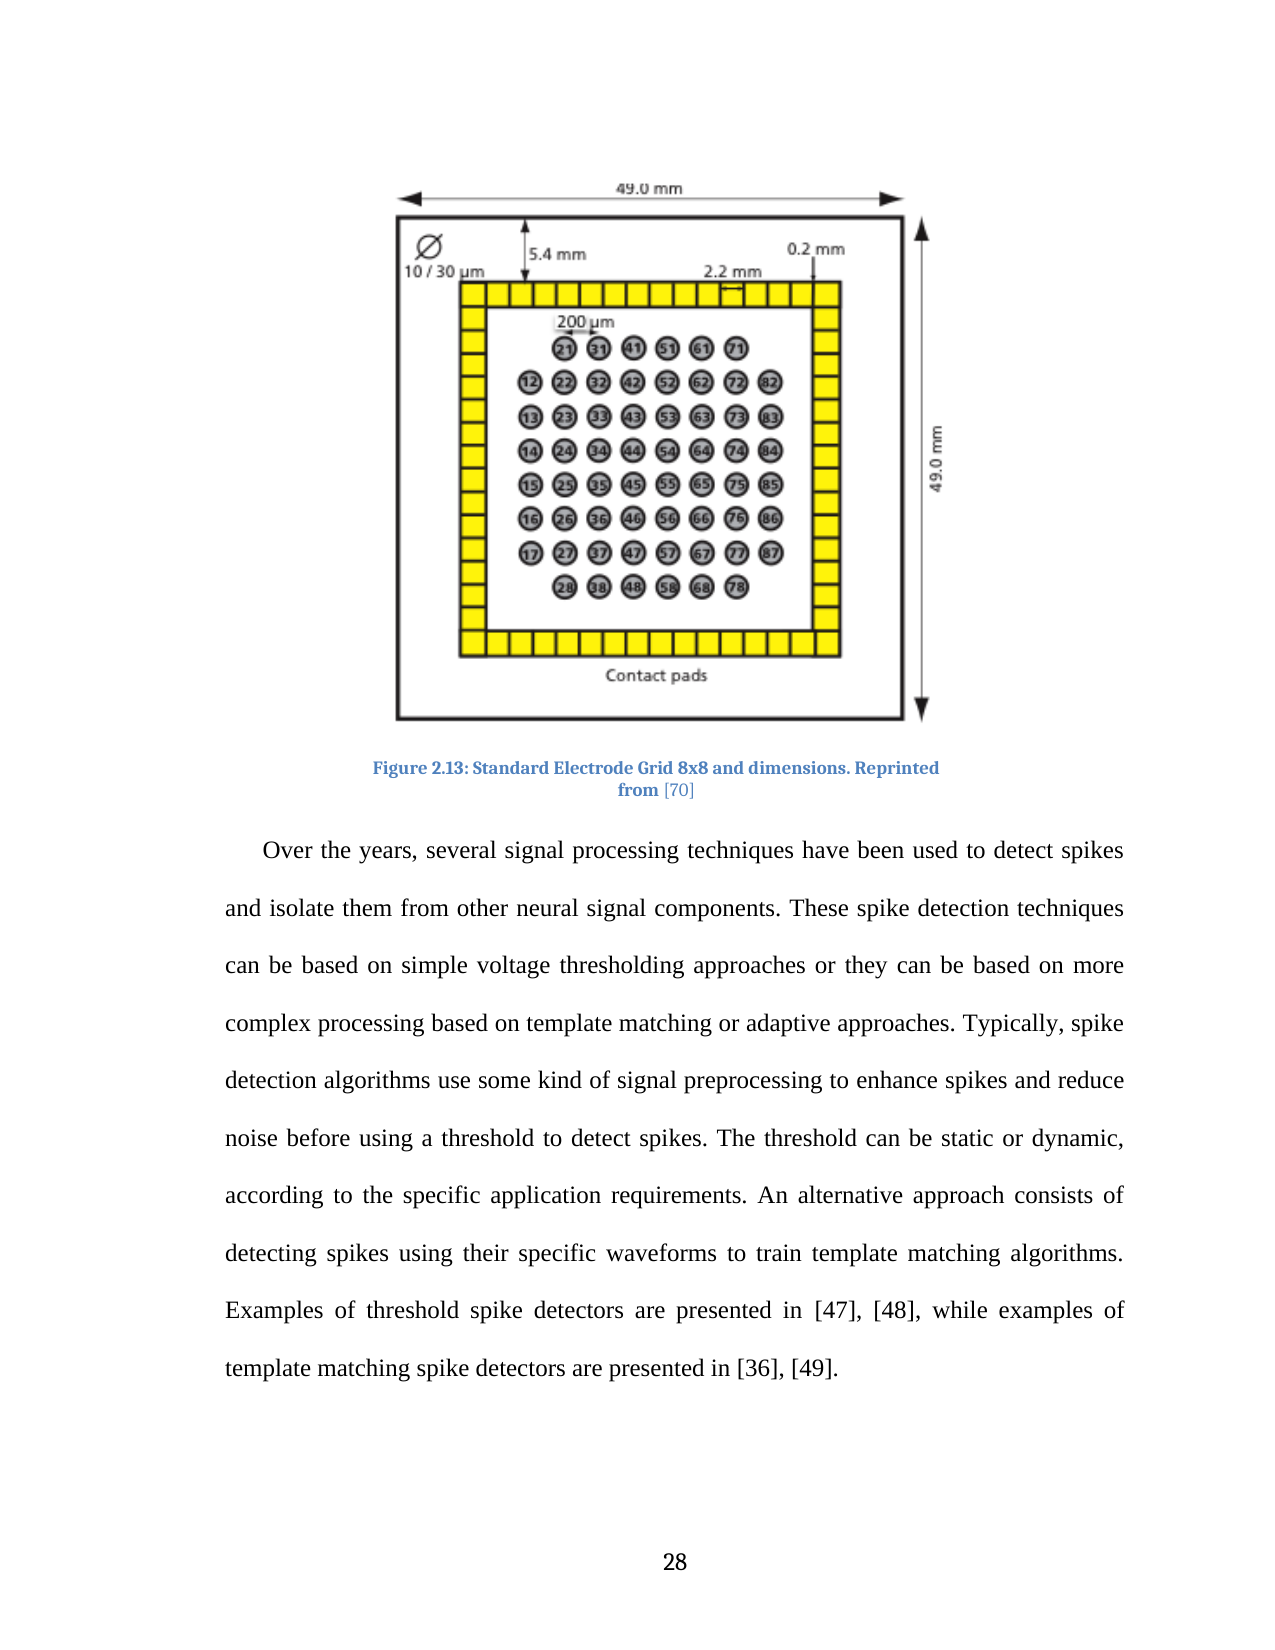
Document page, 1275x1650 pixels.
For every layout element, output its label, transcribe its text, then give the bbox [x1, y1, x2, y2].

picture [375, 168, 957, 740]
